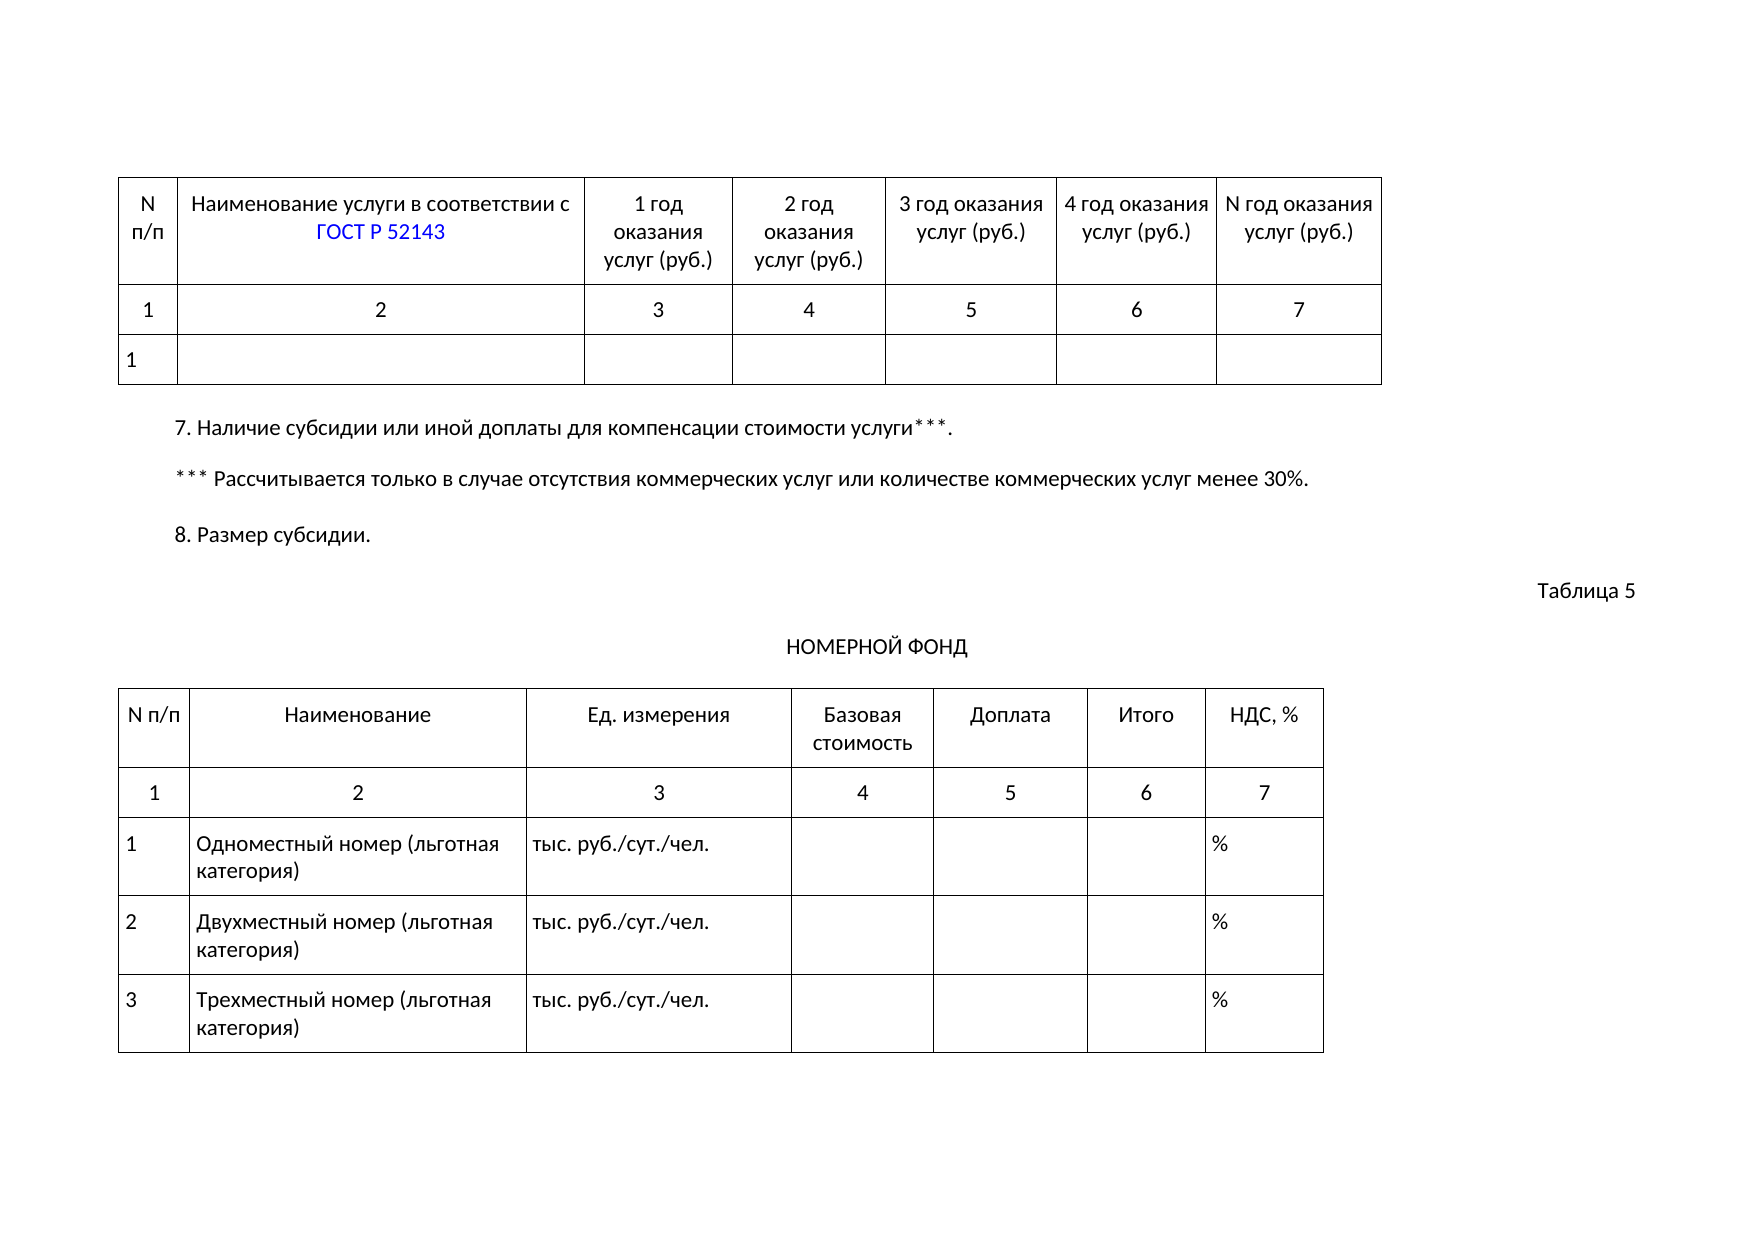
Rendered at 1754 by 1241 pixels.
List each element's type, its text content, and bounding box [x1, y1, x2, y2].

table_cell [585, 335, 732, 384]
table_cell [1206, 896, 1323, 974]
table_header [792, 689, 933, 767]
text НОМЕРНОЙ ФОНД [118, 632, 1636, 660]
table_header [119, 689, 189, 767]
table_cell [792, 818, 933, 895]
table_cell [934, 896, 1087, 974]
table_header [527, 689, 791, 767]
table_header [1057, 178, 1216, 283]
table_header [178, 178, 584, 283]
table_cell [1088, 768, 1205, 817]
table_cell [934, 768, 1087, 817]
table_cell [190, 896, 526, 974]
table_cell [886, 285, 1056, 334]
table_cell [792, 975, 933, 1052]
text *** Рассчитывается только в случае отсутствия коммерческих услуг или количестве коммерческих услуг менее 30%. [118, 464, 1636, 492]
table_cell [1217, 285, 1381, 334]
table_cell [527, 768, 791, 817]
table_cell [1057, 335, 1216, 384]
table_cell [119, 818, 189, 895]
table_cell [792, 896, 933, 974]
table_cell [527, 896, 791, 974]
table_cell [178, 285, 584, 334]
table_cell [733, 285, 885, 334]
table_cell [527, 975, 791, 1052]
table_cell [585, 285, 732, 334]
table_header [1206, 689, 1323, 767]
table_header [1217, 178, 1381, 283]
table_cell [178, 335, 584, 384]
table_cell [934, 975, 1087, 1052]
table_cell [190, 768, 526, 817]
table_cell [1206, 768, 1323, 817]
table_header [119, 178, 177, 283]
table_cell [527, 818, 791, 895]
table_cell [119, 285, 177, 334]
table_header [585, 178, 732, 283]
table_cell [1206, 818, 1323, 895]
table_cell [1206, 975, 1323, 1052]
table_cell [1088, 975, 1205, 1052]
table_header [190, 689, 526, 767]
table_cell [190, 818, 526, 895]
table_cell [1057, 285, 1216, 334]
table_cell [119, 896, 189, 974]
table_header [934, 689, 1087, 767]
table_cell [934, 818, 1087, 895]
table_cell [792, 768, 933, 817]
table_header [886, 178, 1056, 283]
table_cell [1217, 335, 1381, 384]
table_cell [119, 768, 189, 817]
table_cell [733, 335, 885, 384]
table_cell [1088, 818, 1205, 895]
text Таблица 5 [118, 576, 1636, 604]
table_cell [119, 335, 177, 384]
text 8. Размер субсидии. [118, 520, 1636, 548]
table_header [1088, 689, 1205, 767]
text 7. Наличие субсидии или иной доплаты для компенсации стоимости услуги***. [118, 413, 1636, 441]
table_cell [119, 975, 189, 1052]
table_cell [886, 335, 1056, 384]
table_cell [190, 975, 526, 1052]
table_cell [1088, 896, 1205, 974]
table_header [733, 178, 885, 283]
